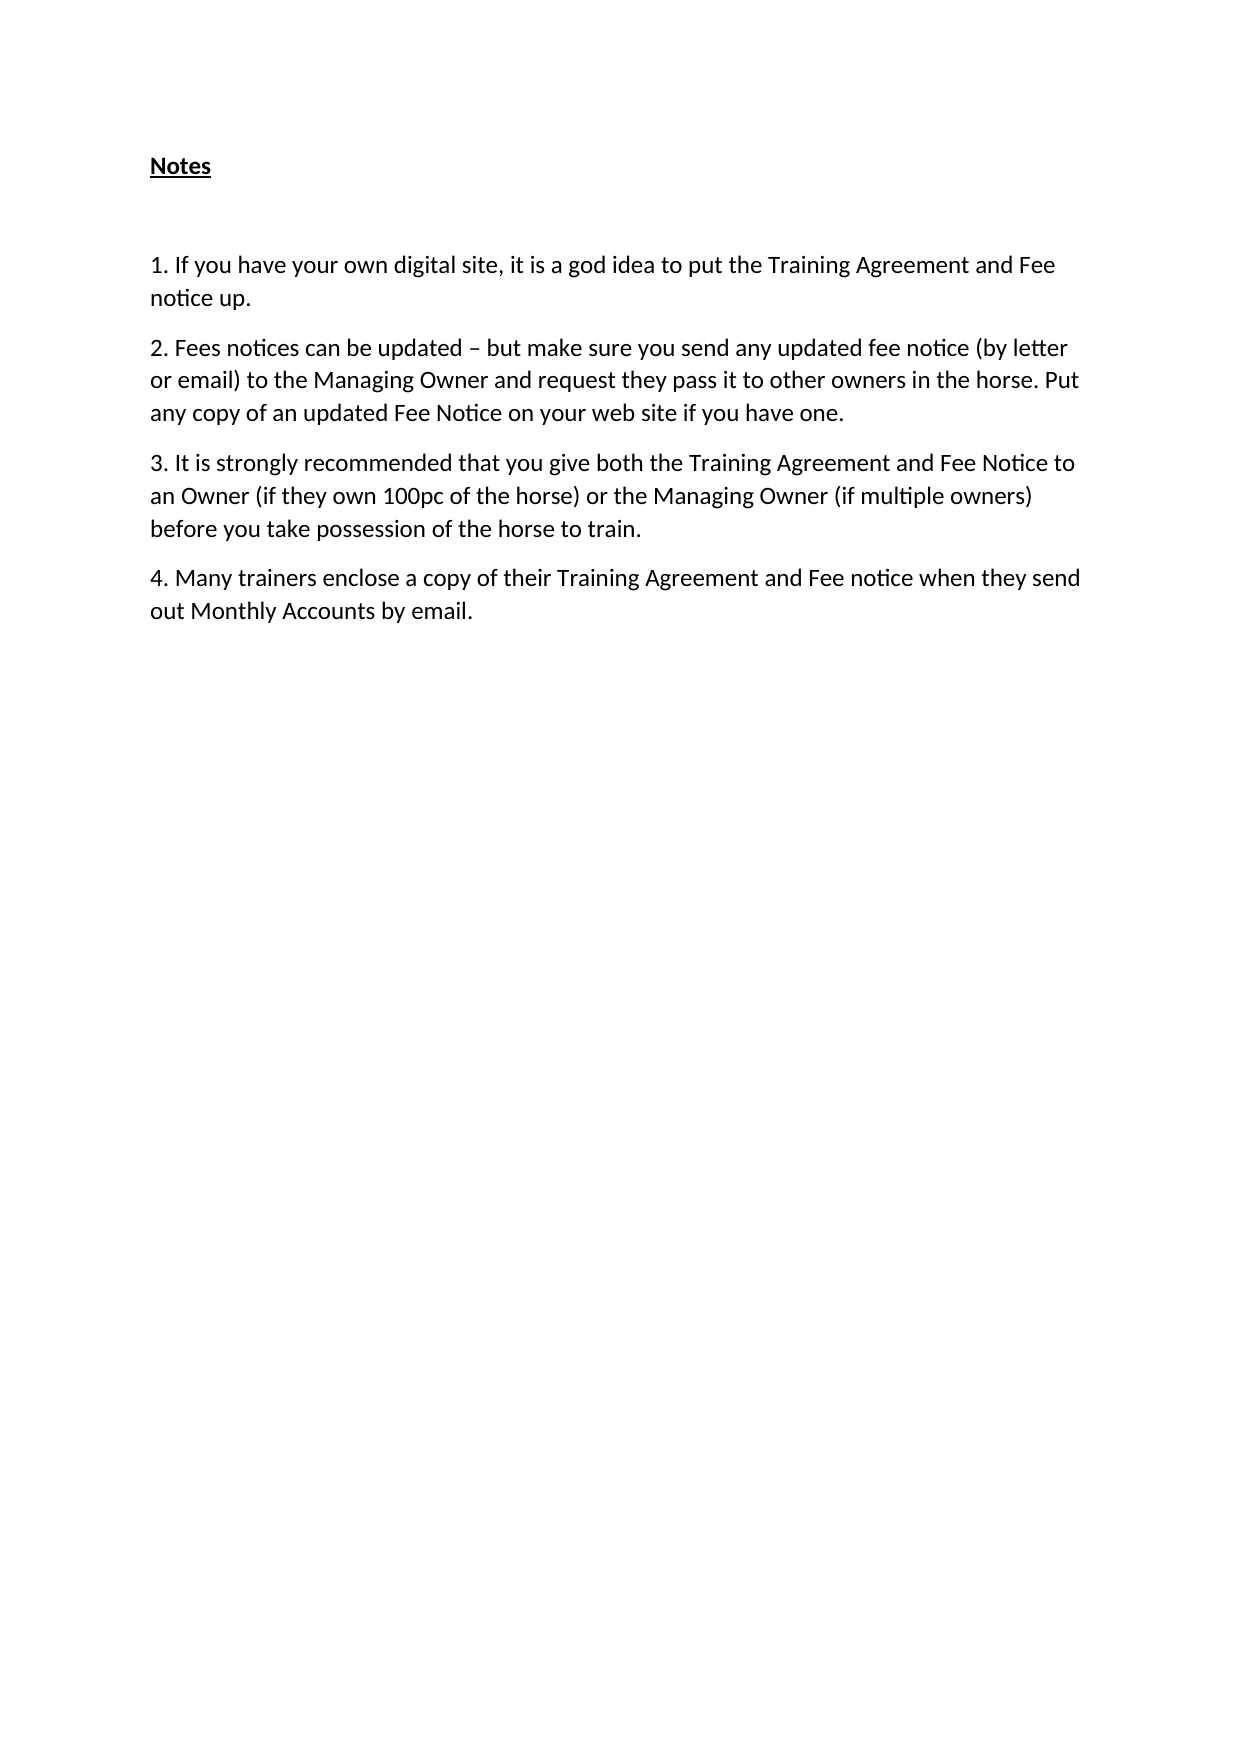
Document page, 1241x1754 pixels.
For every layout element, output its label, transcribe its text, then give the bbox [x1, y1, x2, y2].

text 4. Many trainers enclose a copy of their Training Agreement and Fee notice when they send out Monthly Accounts by email. [150, 562, 1090, 626]
text 3. It is strongly recommended that you give both the Training Agreement and Fee Notice to an Owner (if they own 100pc of the horse) or the Managing Owner (if multiple owners) before you take possession of the horse to train. [150, 447, 1090, 543]
text 1. If you have your own digital site, it is a god idea to put the Training Agreement and Fee notice up. [150, 249, 1090, 313]
text 2. Fees notices can be updated – but make sure you send any updated fee notice (by letter or email) to the Managing Owner and request they pass it to other owners in the horse. Put any copy of an updated Fee Notice on your web site if you have one. [150, 332, 1090, 428]
text Notes [150, 150, 1090, 181]
